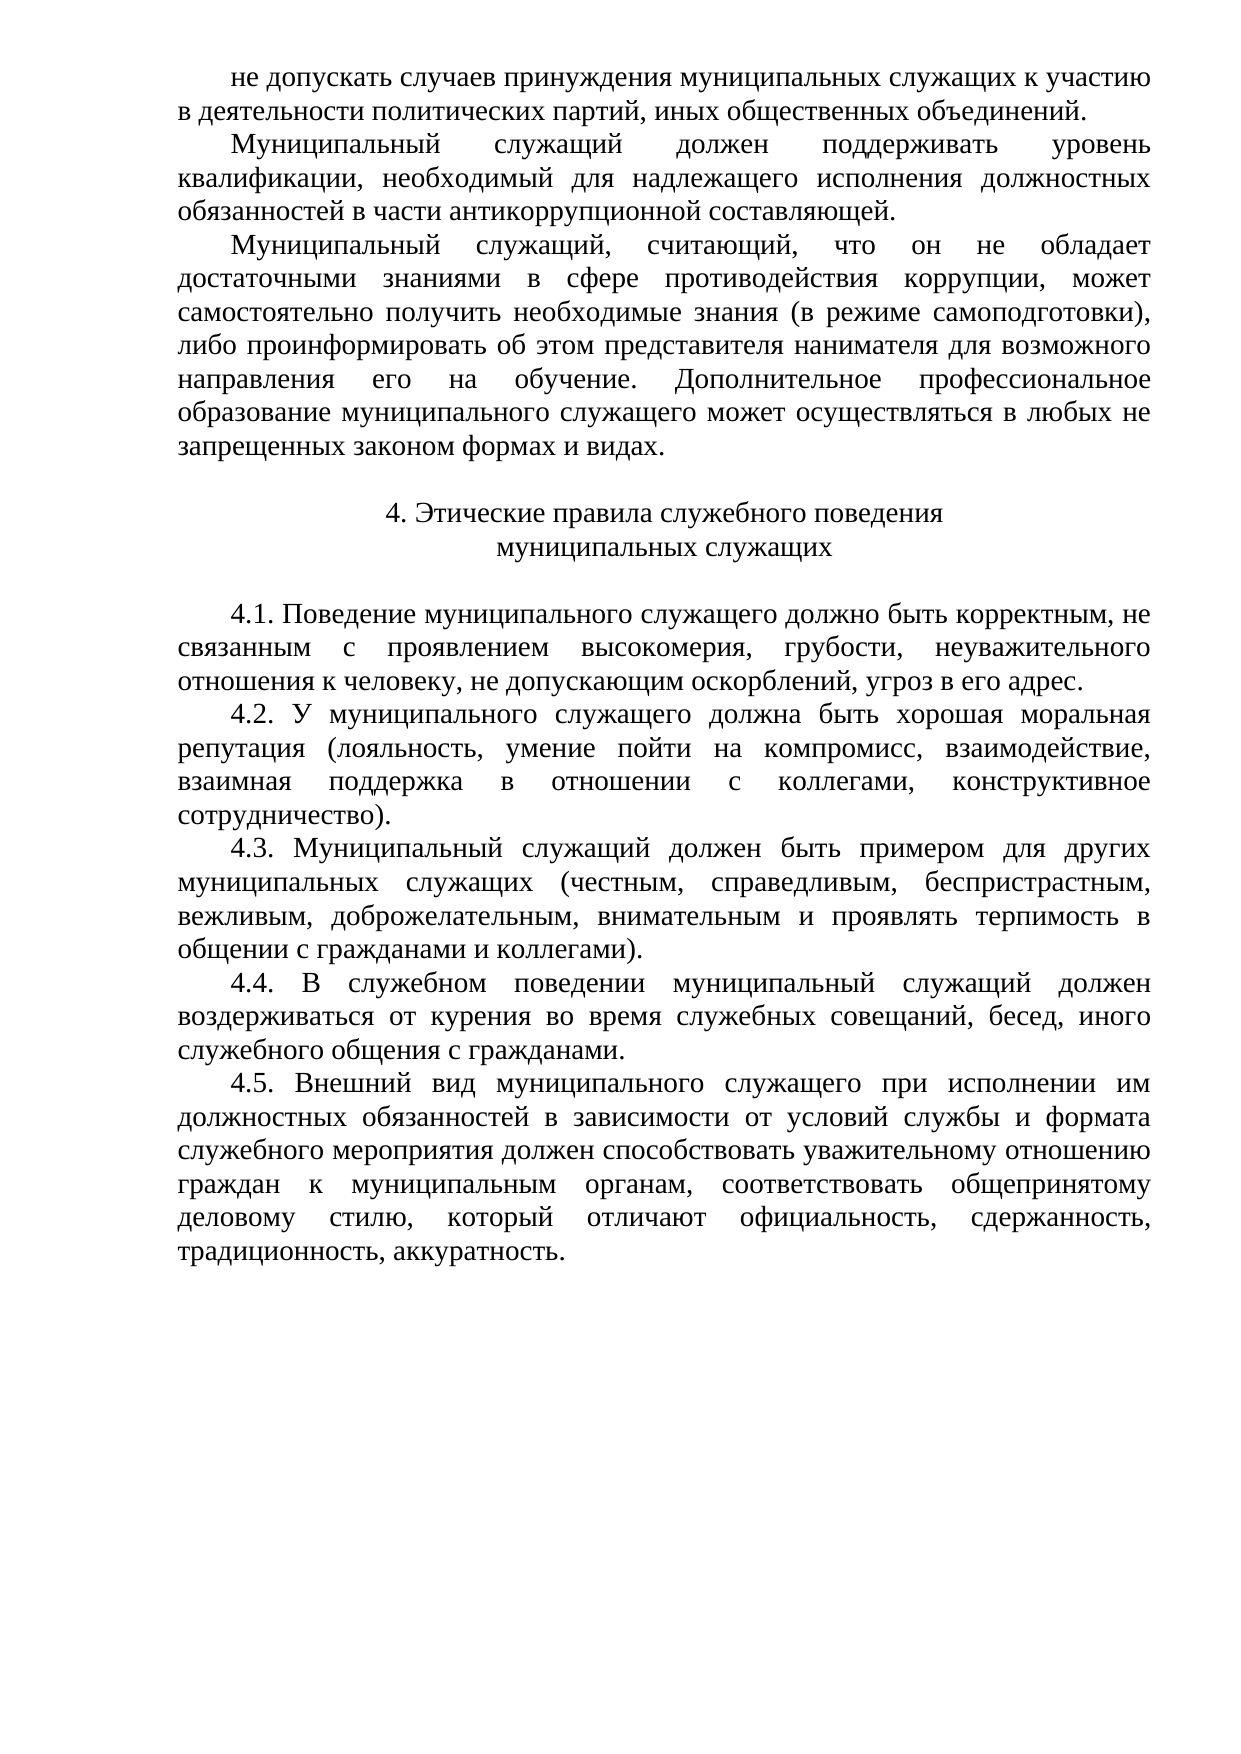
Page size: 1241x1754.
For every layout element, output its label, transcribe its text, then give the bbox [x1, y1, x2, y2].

text 4.2. У муниципального служащего должна быть хорошая моральная репутация (лояльность, умение пойти на компромисс, взаимодействие, взаимная поддержка в отношении с коллегами, конструктивное сотрудничество). [177, 696, 1152, 831]
text 4.3. Муниципальный служащий должен быть примером для других муниципальных служащих (честным, справедливым, беспристрастным, вежливым, доброжелательным, внимательным и проявлять терпимость в общении с гражданами и коллегами). [177, 831, 1152, 965]
text муниципальных служащих [177, 529, 1152, 562]
text Муниципальный служащий должен поддерживать уровень квалификации, необходимый для надлежащего исполнения должностных обязанностей в части антикоррупционной составляющей. [177, 126, 1152, 227]
text 4.5. Внешний вид муниципального служащего при исполнении им должностных обязанностей в зависимости от условий службы и формата служебного мероприятия должен способствовать уважительному отношению граждан к муниципальным органам, соответствовать общепринятому деловому стилю, который отличают официальность, сдержанность, традиционность, аккуратность. [177, 1065, 1152, 1267]
text Муниципальный служащий, считающий, что он не обладает достаточными знаниями в сфере противодействия коррупции, может самостоятельно получить необходимые знания (в режиме самоподготовки), либо проинформировать об этом представителя нанимателя для возможного направления его на обучение. Дополнительное профессиональное образование муниципального служащего может осуществляться в любых не запрещенных законом формах и видах. [177, 227, 1152, 462]
text 4.4. В служебном поведении муниципальный служащий должен воздерживаться от курения во время служебных совещаний, бесед, иного служебного общения с гражданами. [177, 965, 1152, 1065]
text 4. Этические правила служебного поведения [177, 462, 1152, 529]
text не допускать случаев принуждения муниципальных служащих к участию в деятельности политических партий, иных общественных объединений. [177, 59, 1152, 126]
text 4.1. Поведение муниципального служащего должно быть корректным, не связанным с проявлением высокомерия, грубости, неуважительного отношения к человеку, не допускающим оскорблений, угроз в его адрес. [177, 596, 1152, 696]
